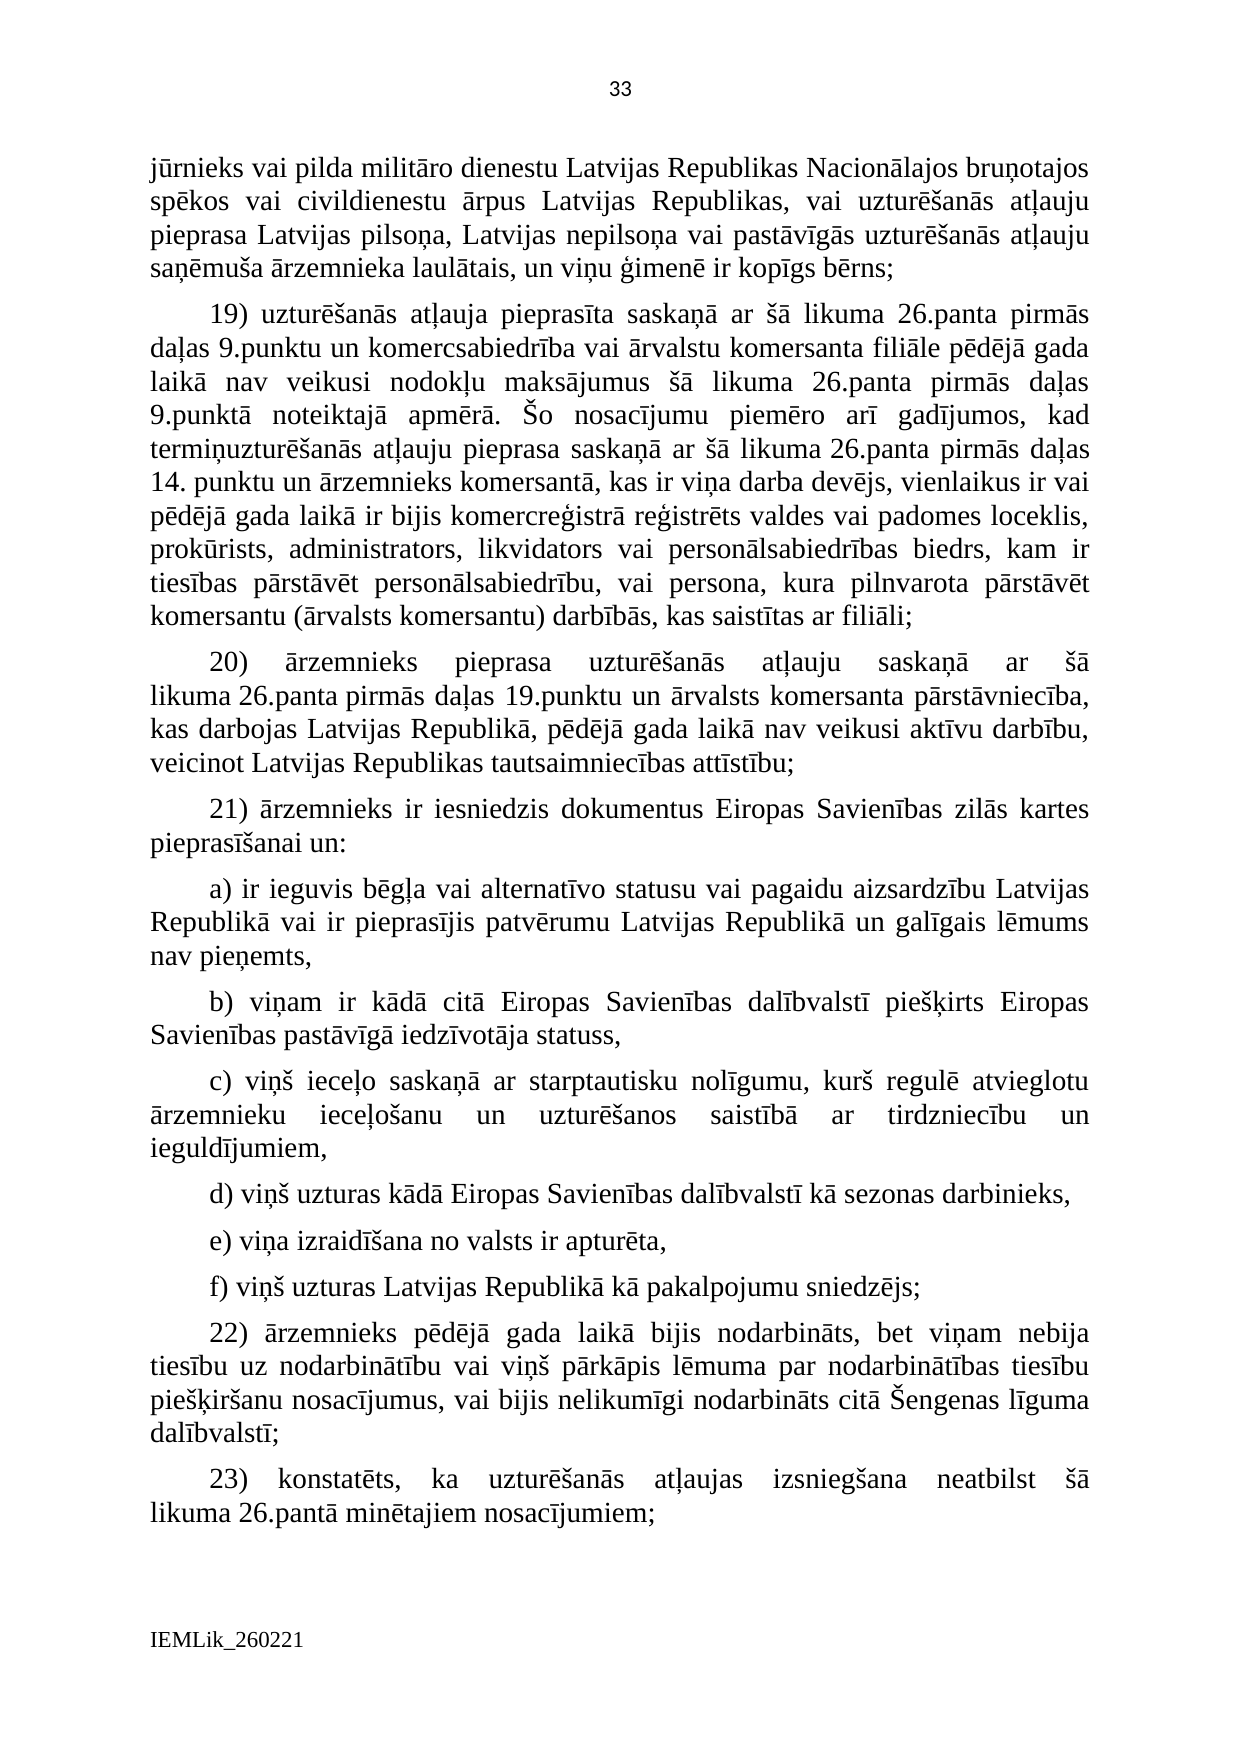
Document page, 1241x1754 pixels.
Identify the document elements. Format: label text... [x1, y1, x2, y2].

text b) viņam ir kādā citā Eiropas Savienības dalībvalstī piešķirts Eiropas Savienības pastāvīgā iedzīvotāja statuss, [150, 984, 1090, 1051]
text 20) ārzemnieks pieprasa uzturēšanās atļauju saskaņā ar šā likuma 26.panta pirmās daļas 19.punktu un ārvalsts komersanta pārstāvniecība, kas darbojas Latvijas Republikā, pēdējā gada laikā nav veikusi aktīvu darbību, veicinot Latvijas Republikas tautsaimniecības attīstību; [150, 644, 1090, 779]
text 22) ārzemnieks pēdējā gada laikā bijis nodarbināts, bet viņam nebija tiesību uz nodarbinātību vai viņš pārkāpis lēmuma par nodarbinātības tiesību piešķiršanu nosacījumus, vai bijis nelikumīgi nodarbināts citā Šengenas līguma dalībvalstī; [150, 1315, 1090, 1449]
text f) viņš uzturas Latvijas Republikā kā pakalpojumu sniedzējs; [150, 1269, 1090, 1302]
text 21) ārzemnieks ir iesniedzis dokumentus Eiropas Savienības zilās kartes pieprasīšanai un: [150, 791, 1090, 858]
text d) viņš uzturas kādā Eiropas Savienības dalībvalstī kā sezonas darbinieks, [150, 1177, 1090, 1210]
text a) ir ieguvis bēgļa vai alternatīvo statusu vai pagaidu aizsardzību Latvijas Republikā vai ir pieprasījis patvērumu Latvijas Republikā un galīgais lēmums nav pieņemts, [150, 871, 1090, 971]
text e) viņa izraidīšana no valsts ir apturēta, [150, 1223, 1090, 1256]
text 23) konstatēts, ka uzturēšanās atļaujas izsniegšana neatbilst šā likuma 26.pantā minētajiem nosacījumiem; [150, 1461, 1090, 1528]
text c) viņš ieceļo saskaņā ar starptautisku nolīgumu, kurš regulē atvieglotu ārzemnieku ieceļošanu un uzturēšanos saistībā ar tirdzniecību un ieguldījumiem, [150, 1063, 1090, 1164]
text 19) uzturēšanās atļauja pieprasīta saskaņā ar šā likuma 26.panta pirmās daļas 9.punktu un komercsabiedrība vai ārvalstu komersanta filiāle pēdējā gada laikā nav veikusi nodokļu maksājumus šā likuma 26.panta pirmās daļas 9.punktā noteiktajā apmērā. Šo nosacījumu piemēro arī gadījumos, kad termiņuzturēšanās atļauju pieprasa saskaņā ar šā likuma 26.panta pirmās daļas 14. punktu un ārzemnieks komersantā, kas ir viņa darba devējs, vienlaikus ir vai pēdējā gada laikā ir bijis komercreģistrā reģistrēts valdes vai padomes loceklis, prokūrists, administrators, likvidators vai personālsabiedrības biedrs, kam ir tiesības pārstāvēt personālsabiedrību, vai persona, kura pilnvarota pārstāvēt komersantu (ārvalsts komersantu) darbībās, kas saistītas ar filiāli; [150, 297, 1090, 632]
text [150, 150, 1090, 284]
